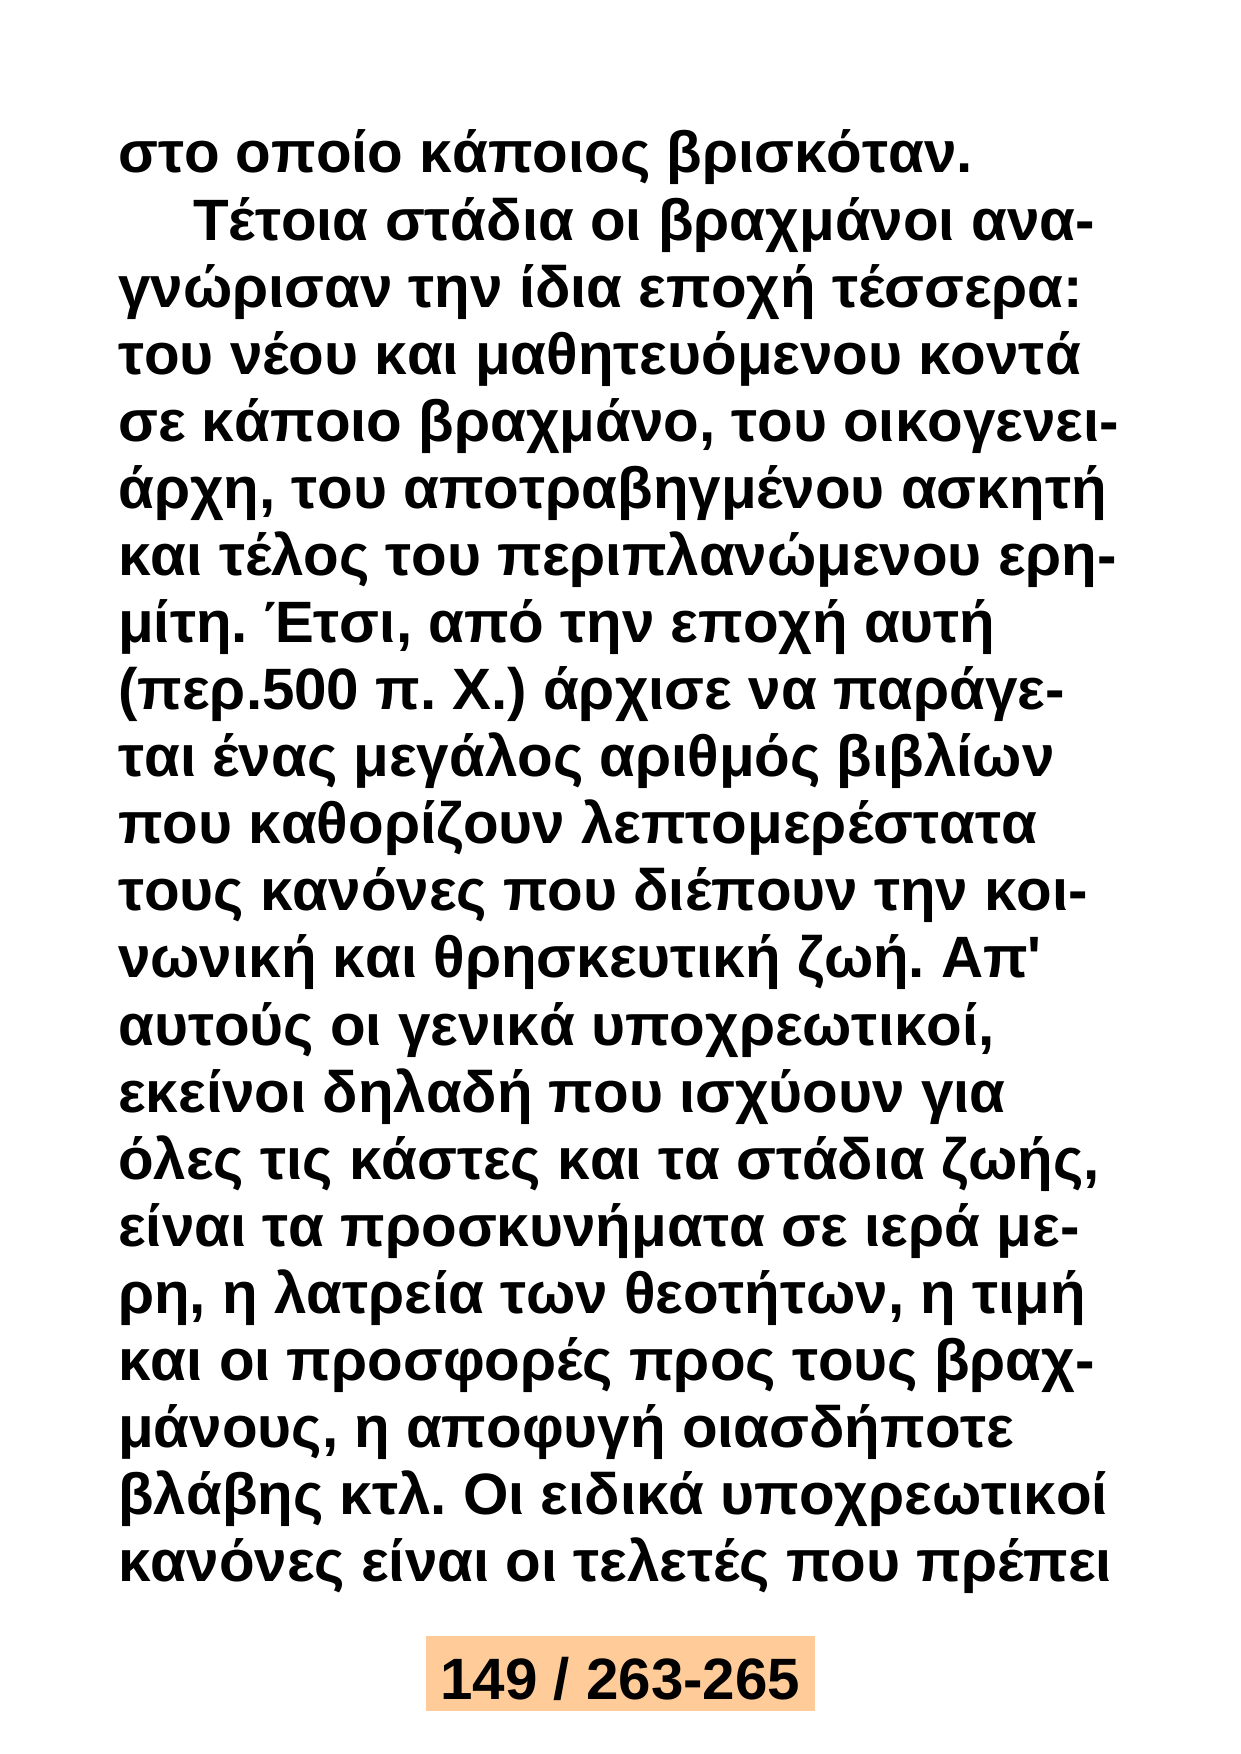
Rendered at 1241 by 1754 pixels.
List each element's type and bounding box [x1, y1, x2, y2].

text [118, 118, 1122, 1594]
